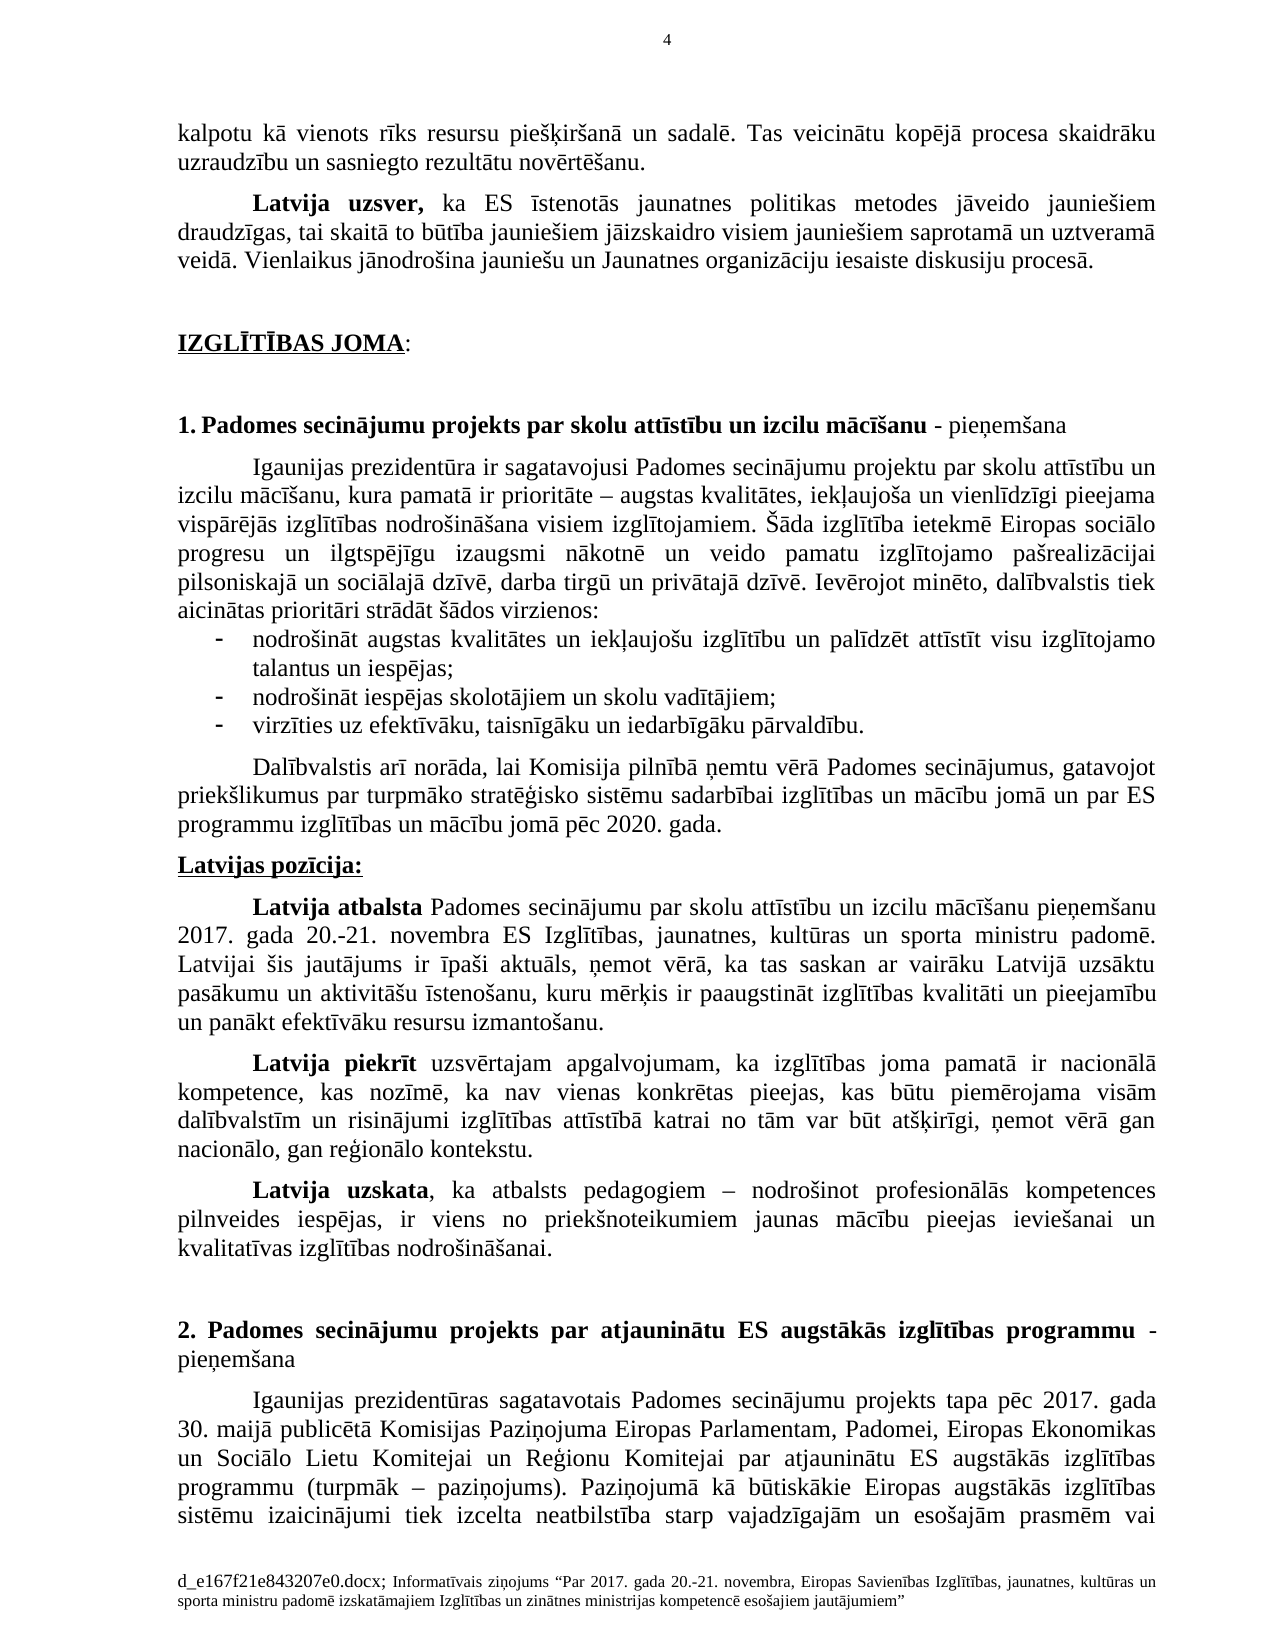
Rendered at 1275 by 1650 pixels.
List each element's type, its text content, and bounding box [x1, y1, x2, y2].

list virzīties uz efektīvāku, taisnīgāku un iedarbīgāku pārvaldību. [215, 711, 1157, 739]
text Latvijas pozīcija: [177, 851, 1157, 879]
text Latvija atbalsta Padomes secinājumu par skolu attīstību un izcilu mācīšanu pieņemšanu 2017. gada 20.-21. novembra ES Izglītības, jaunatnes, kultūras un sporta ministru padomē. Latvijai šis jautājums ir īpaši aktuāls, ņemot vērā, ka tas saskan ar vairāku Latvijā uzsāktu pasākumu un aktivitāšu īstenošanu, kuru mērķis ir paaugstināt izglītības kvalitāti un pieejamību un panākt efektīvāku resursu izmantošanu. [177, 892, 1157, 921]
list nodrošināt augstas kvalitātes un iekļaujošu izglītību un palīdzēt attīstīt visu izglītojamo talantus un iespējas; [215, 624, 1157, 682]
text Latvija uzsver, ka ES īstenotās jaunatnes politikas metodes jāveido jauniešiem draudzīgas, tai skaitā to būtība jauniešiem jāizskaidro visiem jauniešiem saprotamā un uztveramā veidā. Vienlaikus jānodrošina jauniešu un Jaunatnes organizāciju iesaiste diskusiju procesā. [177, 188, 1157, 274]
text 2. Padomes secinājumu projekts par atjauninātu ES augstākās izglītības programmu - pieņemšana [177, 1316, 1157, 1373]
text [177, 1386, 1157, 1529]
text 1. Padomes secinājumu projekts par skolu attīstību un izcilu mācīšanu - pieņemšana [177, 411, 1157, 439]
text IZGLĪTĪBAS JOMA: [177, 328, 1157, 357]
text Latvija atbalsta Padomes secinājumu par skolu attīstību un izcilu mācīšanu pieņemšanu 2017. gada 20.-21. novembra ES Izglītības, jaunatnes, kultūras un sporta ministru padomē. Latvijai šis jautājums ir īpaši aktuāls, ņemot vērā, ka tas saskan ar vairāku Latvijā uzsāktu pasākumu un aktivitāšu īstenošanu, kuru mērķis ir paaugstināt izglītības kvalitāti un pieejamību un panākt efektīvāku resursu izmantošanu. [177, 978, 1157, 1036]
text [177, 118, 1157, 176]
text Latvija uzskata, ka atbalsts pedagogiem – nodrošinot profesionālās kompetences pilnveides iespējas, ir viens no priekšnoteikumiem jaunas mācību pieejas ieviešanai un kvalitatīvas izglītības nodrošināšanai. [177, 1176, 1157, 1262]
text Latvija piekrīt uzsvērtajam apgalvojumam, ka izglītības joma pamatā ir nacionālā kompetence, kas nozīmē, ka nav vienas konkrētas pieejas, kas būtu piemērojama visām dalībvalstīm un risinājumi izglītības attīstībā katrai no tām var būt atšķirīgi, ņemot vērā gan nacionālo, gan reģionālo kontekstu. [177, 1048, 1157, 1163]
text Igaunijas prezidentūra ir sagatavojusi Padomes secinājumu projektu par skolu attīstību un izcilu mācīšanu, kura pamatā ir prioritāte – augstas kvalitātes, iekļaujoša un vienlīdzīgi pieejama vispārējās izglītības nodrošināšana visiem izglītojamiem. Šāda izglītība ietekmē Eiropas sociālo progresu un ilgtspējīgu izaugsmi nākotnē un veido pamatu izglītojamo pašrealizācijai pilsoniskajā un sociālajā dzīvē, darba tirgū un privātajā dzīvē. Ievērojot minēto, dalībvalstis tiek aicinātas prioritāri strādāt šādos virzienos: [177, 452, 1157, 624]
text Dalībvalstis arī norāda, lai Komisija pilnībā ņemtu vērā Padomes secinājumus, gatavojot priekšlikumus par turpmāko stratēģisko sistēmu sadarbībai izglītības un mācību jomā un par ES programmu izglītības un mācību jomā pēc 2020. gada. [177, 752, 1157, 838]
list nodrošināt iespējas skolotājiem un skolu vadītājiem; [215, 682, 1157, 711]
